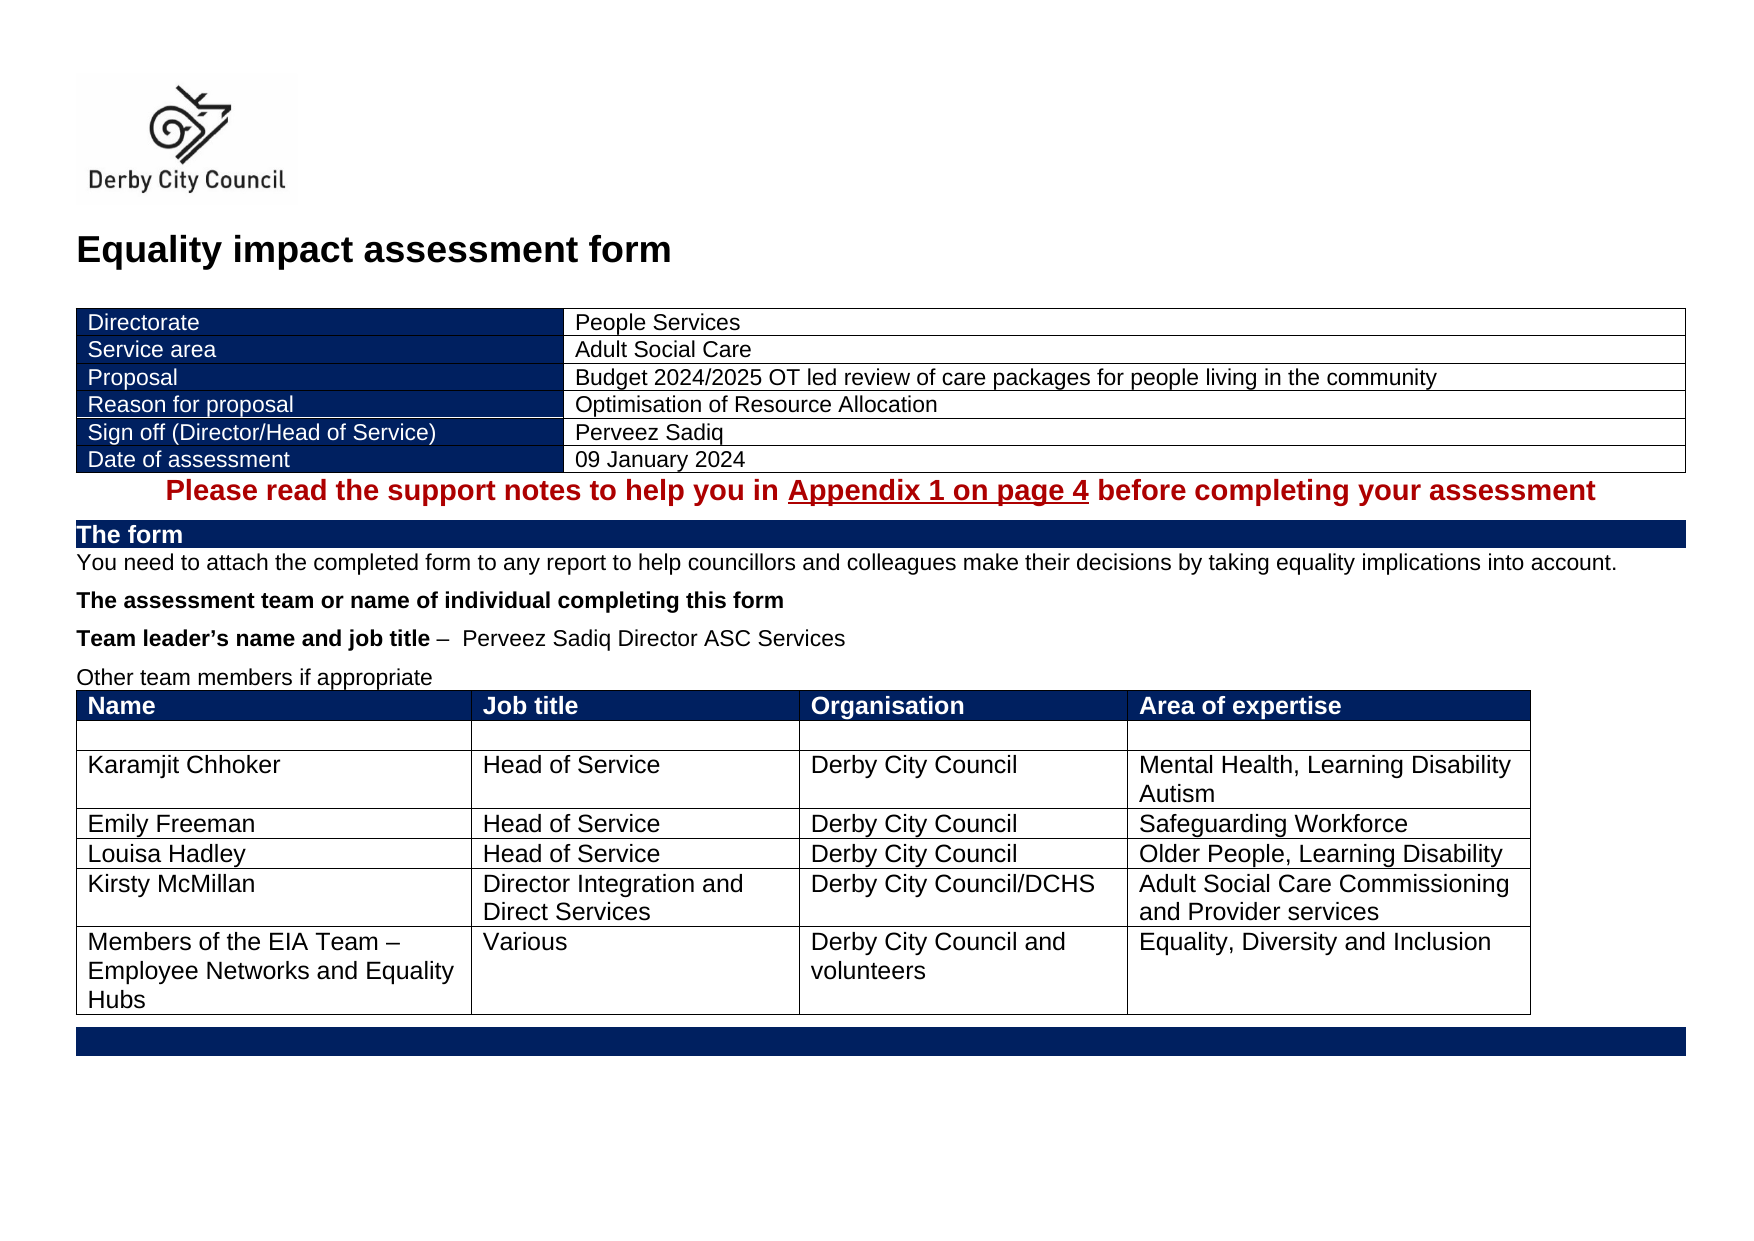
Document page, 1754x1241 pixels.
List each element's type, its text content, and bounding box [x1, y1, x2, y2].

text Please read the support notes to help you in Appendix 1 on page 4 before completing your assessment [76, 473, 1686, 507]
table_cell [800, 721, 1127, 749]
table_cell Derby City Council [800, 839, 1127, 868]
table_header Area of expertise [1128, 691, 1530, 720]
table_header Job title [472, 691, 799, 720]
table_cell Derby City Council [800, 809, 1127, 838]
table_cell 09 January 2024 [564, 446, 1685, 472]
text Team leader’s name and job title – Perveez Sadiq Director ASC Services [76, 625, 1686, 652]
table_cell Emily Freeman [77, 809, 471, 838]
table_cell Derby City Council [800, 751, 1127, 808]
table_cell Karamjit Chhoker [77, 751, 471, 808]
table_cell Derby City Council and volunteers [800, 927, 1127, 1013]
table_cell Equality, Diversity and Inclusion [1128, 927, 1530, 1013]
text Equality impact assessment form [76, 228, 1686, 271]
table_cell Budget 2024/2025 OT led review of care packages for people living in the community [564, 364, 1685, 390]
table_cell [77, 721, 471, 749]
table_cell Various [472, 927, 799, 1013]
table_cell Sign off (Director/Head of Service) [77, 419, 563, 445]
table_cell Older People, Learning Disability [1128, 839, 1530, 868]
table_cell Reason for proposal [77, 391, 563, 417]
table_cell Head of Service [472, 809, 799, 838]
table_cell [1128, 721, 1530, 749]
table_cell Director Integration and Direct Services [472, 869, 799, 926]
table_cell Derby City Council/DCHS [800, 869, 1127, 926]
table_cell Optimisation of Resource Allocation [564, 391, 1685, 417]
table_cell Service area [77, 336, 563, 363]
table_header People Services [564, 309, 1685, 335]
table_cell Date of assessment [77, 446, 563, 472]
table_cell [472, 721, 799, 749]
text Other team members if appropriate [76, 663, 1686, 690]
table_header Directorate [77, 309, 563, 335]
table_header Organisation [800, 691, 1127, 720]
table_cell Adult Social Care Commissioning and Provider services [1128, 869, 1530, 926]
table_cell Kirsty McMillan [77, 869, 471, 926]
table_cell Perveez Sadiq [564, 419, 1685, 445]
table_cell Adult Social Care [564, 336, 1685, 363]
picture [76, 73, 298, 205]
table_header Name [77, 691, 471, 720]
table_cell Proposal [77, 364, 563, 390]
text The assessment team or name of individual completing this form [76, 587, 1686, 613]
table_cell Louisa Hadley [77, 839, 471, 868]
table_cell Mental Health, Learning Disability Autism [1128, 751, 1530, 808]
table_cell Head of Service [472, 751, 799, 808]
table_cell Safeguarding Workforce [1128, 809, 1530, 838]
table_cell Members of the EIA Team – Employee Networks and Equality Hubs [77, 927, 471, 1013]
table_cell Head of Service [472, 839, 799, 868]
text You need to attach the completed form to any report to help councillors and colleagues make their decisions by taking equality implications into account. [76, 548, 1686, 575]
text The form [183, 520, 1686, 548]
